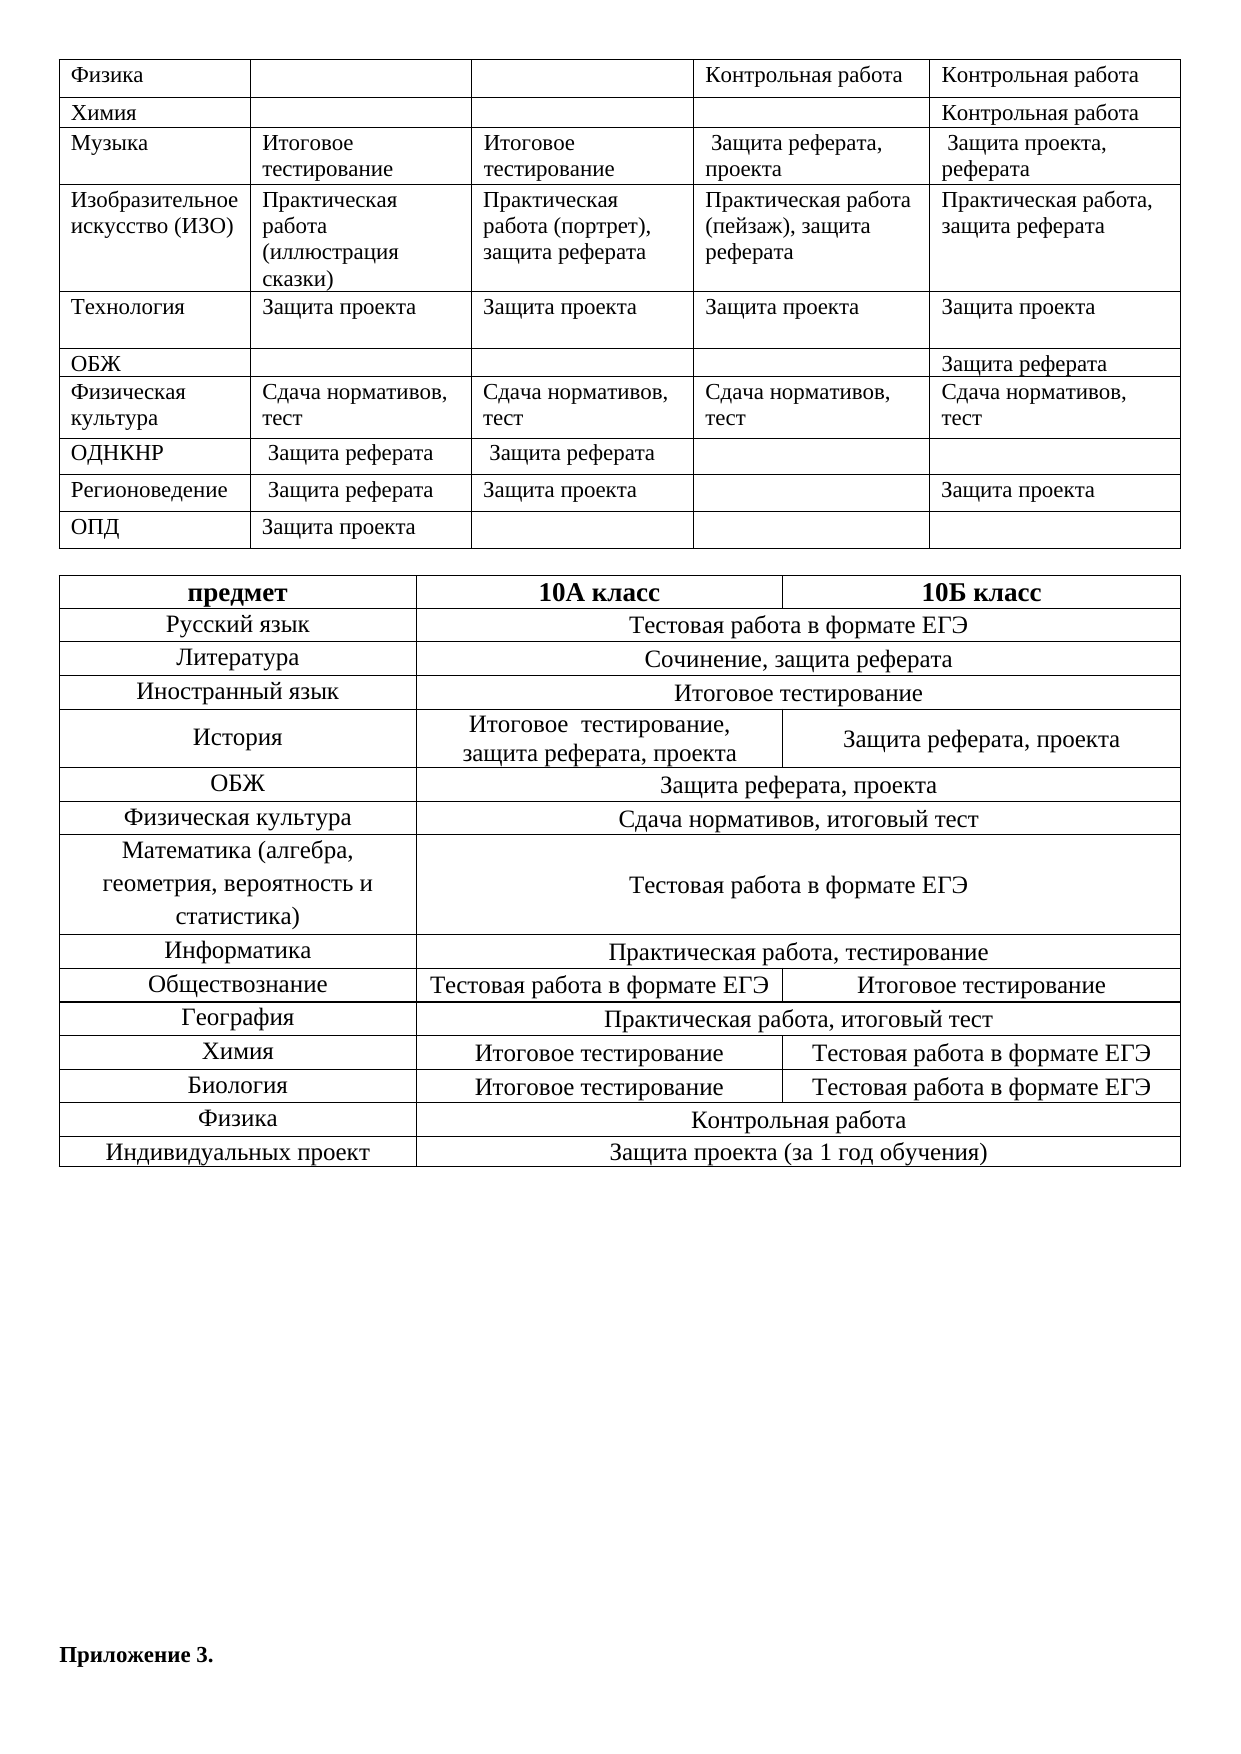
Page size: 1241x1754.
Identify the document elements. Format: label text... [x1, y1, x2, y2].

table_cell Защита проекта [472, 292, 693, 348]
table_cell Защита проекта [472, 475, 693, 511]
table_cell Музыка [60, 128, 250, 184]
table_cell Контрольная работа [930, 98, 1180, 127]
table_cell Практическая работа (иллюстрация сказки) [251, 185, 471, 291]
table_cell Сдача нормативов, итоговый тест [417, 802, 1180, 834]
table_cell Литература [60, 642, 416, 675]
table_cell Сдача нормативов, тест [930, 377, 1180, 437]
table_cell Физическая культура [60, 802, 416, 834]
table_cell Индивидуальных проект [60, 1137, 416, 1166]
table_cell Сочинение, защита реферата [417, 642, 1180, 675]
table_cell Итоговое тестирование [783, 969, 1180, 1001]
table_header предмет [60, 576, 416, 608]
table_cell [251, 98, 471, 127]
table_cell Итоговое тестирование, защита реферата, проекта [417, 710, 782, 767]
table_cell [472, 98, 693, 127]
table_cell Практическая работа, защита реферата [930, 185, 1180, 291]
table_cell [472, 60, 693, 97]
table_cell Физическая культура [60, 377, 250, 437]
table_cell Изобразительное искусство (ИЗО) [60, 185, 250, 291]
table_cell [694, 475, 929, 511]
table_cell [251, 349, 471, 376]
table_cell Регионоведение [60, 475, 250, 511]
table_cell Химия [60, 98, 250, 127]
table_cell Защита реферата [251, 439, 471, 474]
table_cell Практическая работа (портрет), защита реферата [472, 185, 693, 291]
table_cell Контрольная работа [417, 1103, 1180, 1136]
table_cell Русский язык [60, 609, 416, 641]
table_cell Тестовая работа в формате ЕГЭ [417, 609, 1180, 641]
table_cell [472, 512, 693, 548]
table_cell Иностранный язык [60, 676, 416, 708]
table_cell Сдача нормативов, тест [251, 377, 471, 437]
table_cell Защита проекта [251, 512, 471, 548]
table_cell ОПД [60, 512, 250, 548]
table_cell ОБЖ [60, 768, 416, 801]
table_cell [472, 349, 693, 376]
table_cell Физика [60, 1103, 416, 1136]
table_cell География [60, 1003, 416, 1035]
table_cell Химия [60, 1036, 416, 1069]
table_cell Практическая работа (пейзаж), защита реферата [694, 185, 929, 291]
table_cell Защита реферата [472, 439, 693, 474]
table_cell Защита реферата [251, 475, 471, 511]
table_cell Практическая работа, итоговый тест [417, 1003, 1180, 1035]
table_cell Защита проекта [930, 292, 1180, 348]
table_cell Итоговое тестирование [417, 1036, 782, 1069]
table_cell Тестовая работа в формате ЕГЭ [417, 969, 782, 1001]
table_cell [694, 512, 929, 548]
table_cell Сдача нормативов, тест [694, 377, 929, 437]
table_cell Защита проекта, реферата [930, 128, 1180, 184]
table_cell Математика (алгебра, геометрия, вероятность и статистика) [60, 835, 416, 934]
table_cell Итоговое тестирование [417, 1070, 782, 1102]
table_header 10Б класс [783, 576, 1180, 608]
table_cell Тестовая работа в формате ЕГЭ [783, 1036, 1180, 1069]
table_cell Защита проекта (за 1 год обучения) [417, 1137, 1180, 1166]
table_cell Контрольная работа [930, 60, 1180, 97]
table_cell Защита проекта [694, 292, 929, 348]
table_cell Итоговое тестирование [417, 676, 1180, 708]
table_cell Физика [60, 60, 250, 97]
table_cell [251, 60, 471, 97]
table_cell [930, 512, 1180, 548]
table_cell [694, 349, 929, 376]
table_cell Обществознание [60, 969, 416, 1001]
text Приложение 3. [59, 1641, 1181, 1667]
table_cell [694, 128, 929, 184]
table_cell Защита проекта [251, 292, 471, 348]
table_cell [930, 439, 1180, 474]
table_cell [472, 128, 693, 184]
table_cell Защита реферата, проекта [783, 710, 1180, 767]
table_cell Тестовая работа в формате ЕГЭ [417, 835, 1180, 934]
table_cell История [60, 710, 416, 767]
table_cell ОДНКНР [60, 439, 250, 474]
table_cell Защита реферата, проекта [417, 768, 1180, 801]
table_cell ОБЖ [60, 349, 250, 376]
table_cell Контрольная работа [694, 60, 929, 97]
table_cell Информатика [60, 935, 416, 968]
table_cell [694, 98, 929, 127]
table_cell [251, 128, 471, 184]
table_header 10А класс [417, 576, 782, 608]
table_cell Сдача нормативов, тест [472, 377, 693, 437]
table_cell Защита проекта [930, 475, 1180, 511]
table_cell Тестовая работа в формате ЕГЭ [783, 1070, 1180, 1102]
table_cell Практическая работа, тестирование [417, 935, 1180, 968]
table_cell Технология [60, 292, 250, 348]
table_cell Защита реферата [930, 349, 1180, 376]
table_cell [694, 439, 929, 474]
table_cell Биология [60, 1070, 416, 1102]
